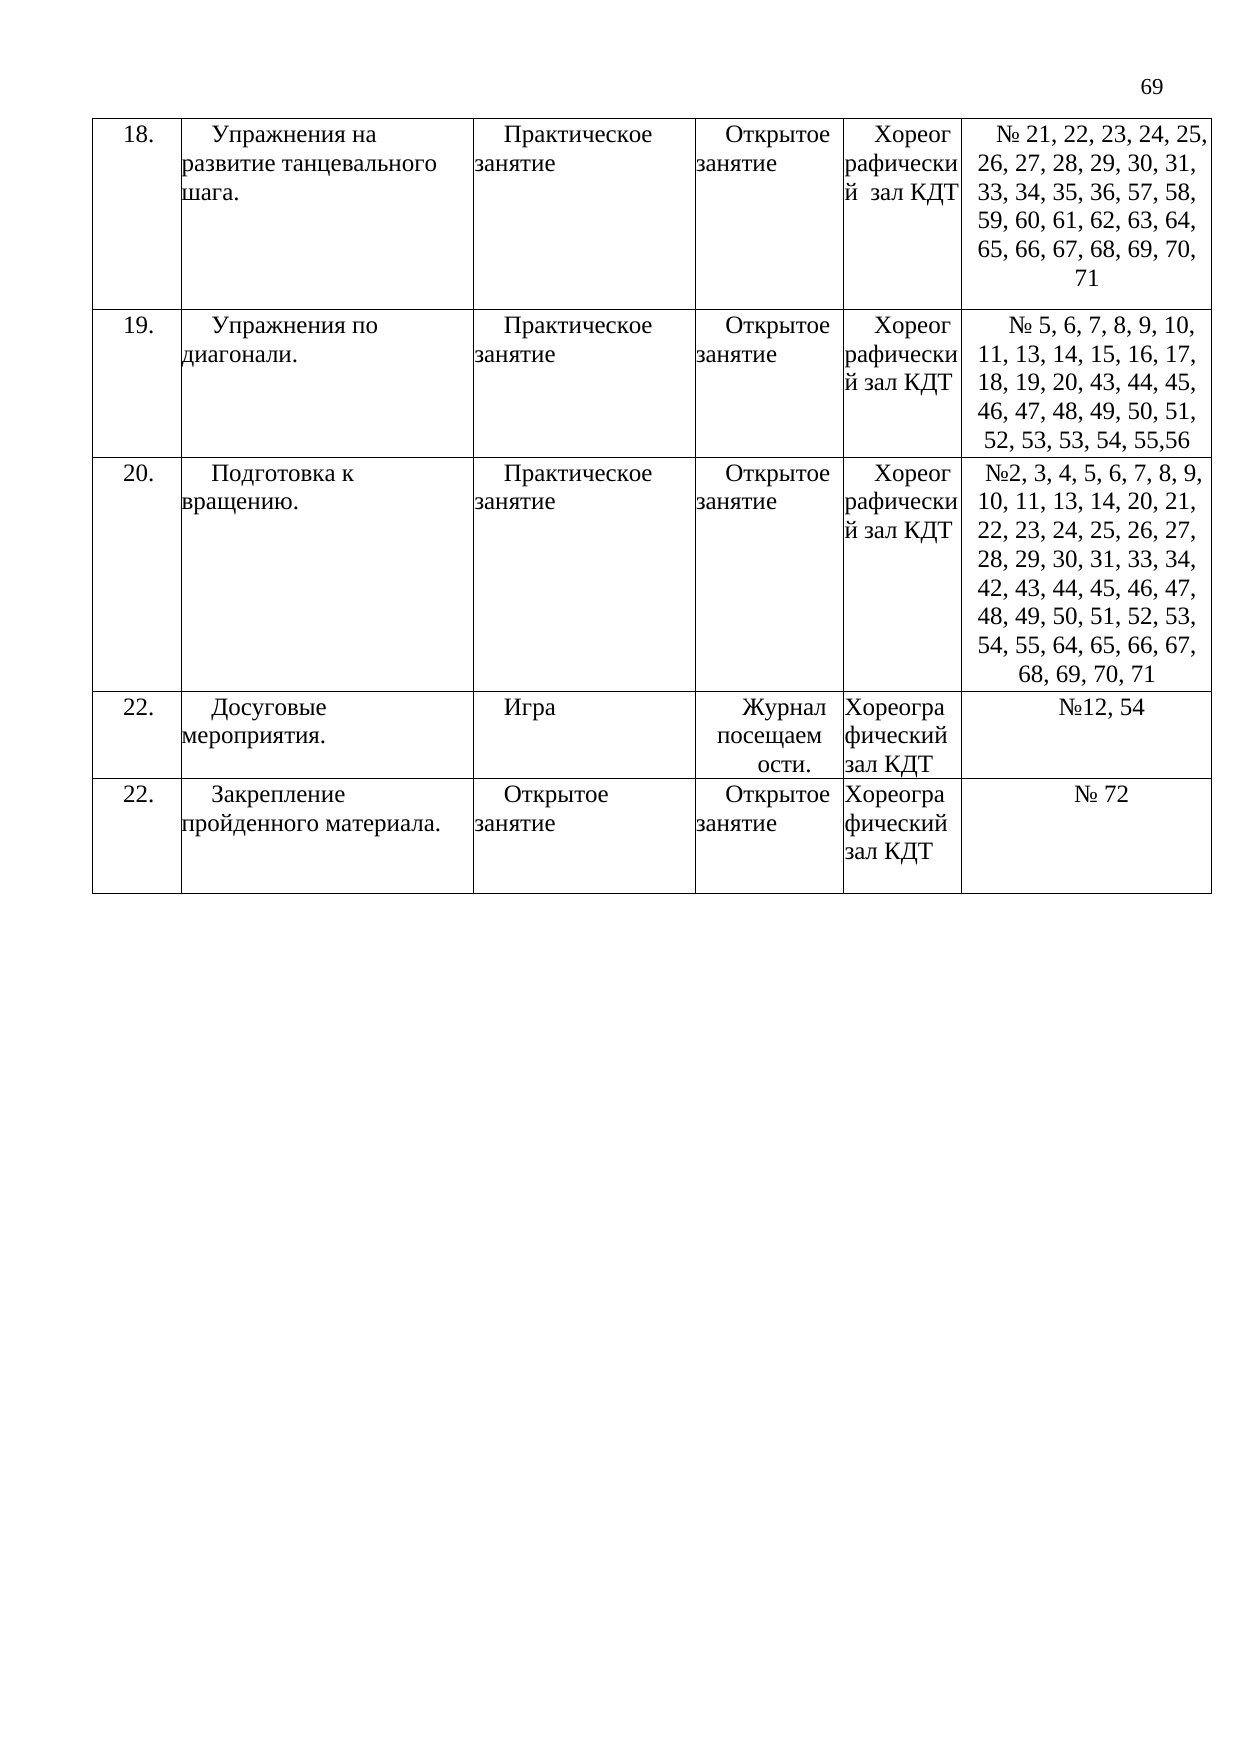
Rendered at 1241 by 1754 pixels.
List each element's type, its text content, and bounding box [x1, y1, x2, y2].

table_cell Журнал посещаем ости. [696, 692, 843, 778]
table_cell № 21, 22, 23, 24, 25, 26, 27, 28, 29, 30, 31, 33, 34, 35, 36, 57, 58, 59, 60, 61, 62, 63, 64, 65, 66, 67, 68, 69, 70, 71 [962, 119, 1211, 309]
table_cell Хореографический зал КДТ [844, 692, 961, 778]
table_cell 18. [93, 119, 181, 309]
table_cell Практическое занятие [474, 310, 695, 457]
table_cell Хореографический зал КДТ [844, 310, 961, 457]
table_cell Открытое занятие [474, 779, 695, 893]
table_cell Игра [474, 692, 695, 778]
table_cell Хореографический зал КДТ [844, 458, 961, 691]
table_cell №2, 3, 4, 5, 6, 7, 8, 9, 10, 11, 13, 14, 20, 21, 22, 23, 24, 25, 26, 27, 28, 29, 30, 31, 33, 34, 42, 43, 44, 45, 46, 47, 48, 49, 50, 51, 52, 53, 54, 55, 64, 65, 66, 67, 68, 69, 70, 71 [962, 458, 1211, 691]
table_cell 20. [93, 458, 181, 691]
table_cell Хореографический зал КДТ [844, 779, 961, 893]
table_cell Практическое занятие [474, 458, 695, 691]
table_cell Упражнения по диагонали. [182, 310, 473, 457]
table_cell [844, 119, 961, 309]
table_cell № 72 [962, 779, 1211, 893]
table_cell Упражнения на развитие танцевального шага. [182, 119, 473, 309]
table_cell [474, 119, 695, 309]
table_cell 19. [93, 310, 181, 457]
table_cell №12, 54 [962, 692, 1211, 778]
table_cell Закрепление пройденного материала. [182, 779, 473, 893]
table_cell Подготовка к вращению. [182, 458, 473, 691]
table_cell Открытое занятие [696, 119, 843, 309]
table_cell № 5, 6, 7, 8, 9, 10, 11, 13, 14, 15, 16, 17, 18, 19, 20, 43, 44, 45, 46, 47, 48, 49, 50, 51, 52, 53, 53, 54, 55,56 [962, 310, 1211, 457]
table_cell Открытое занятие [696, 458, 843, 691]
table_cell Открытое занятие [696, 310, 843, 457]
table_cell Открытое занятие [696, 779, 843, 893]
table_cell Досуговые мероприятия. [182, 692, 473, 778]
table_cell 22. [93, 779, 181, 893]
table_cell 22. [93, 692, 181, 778]
